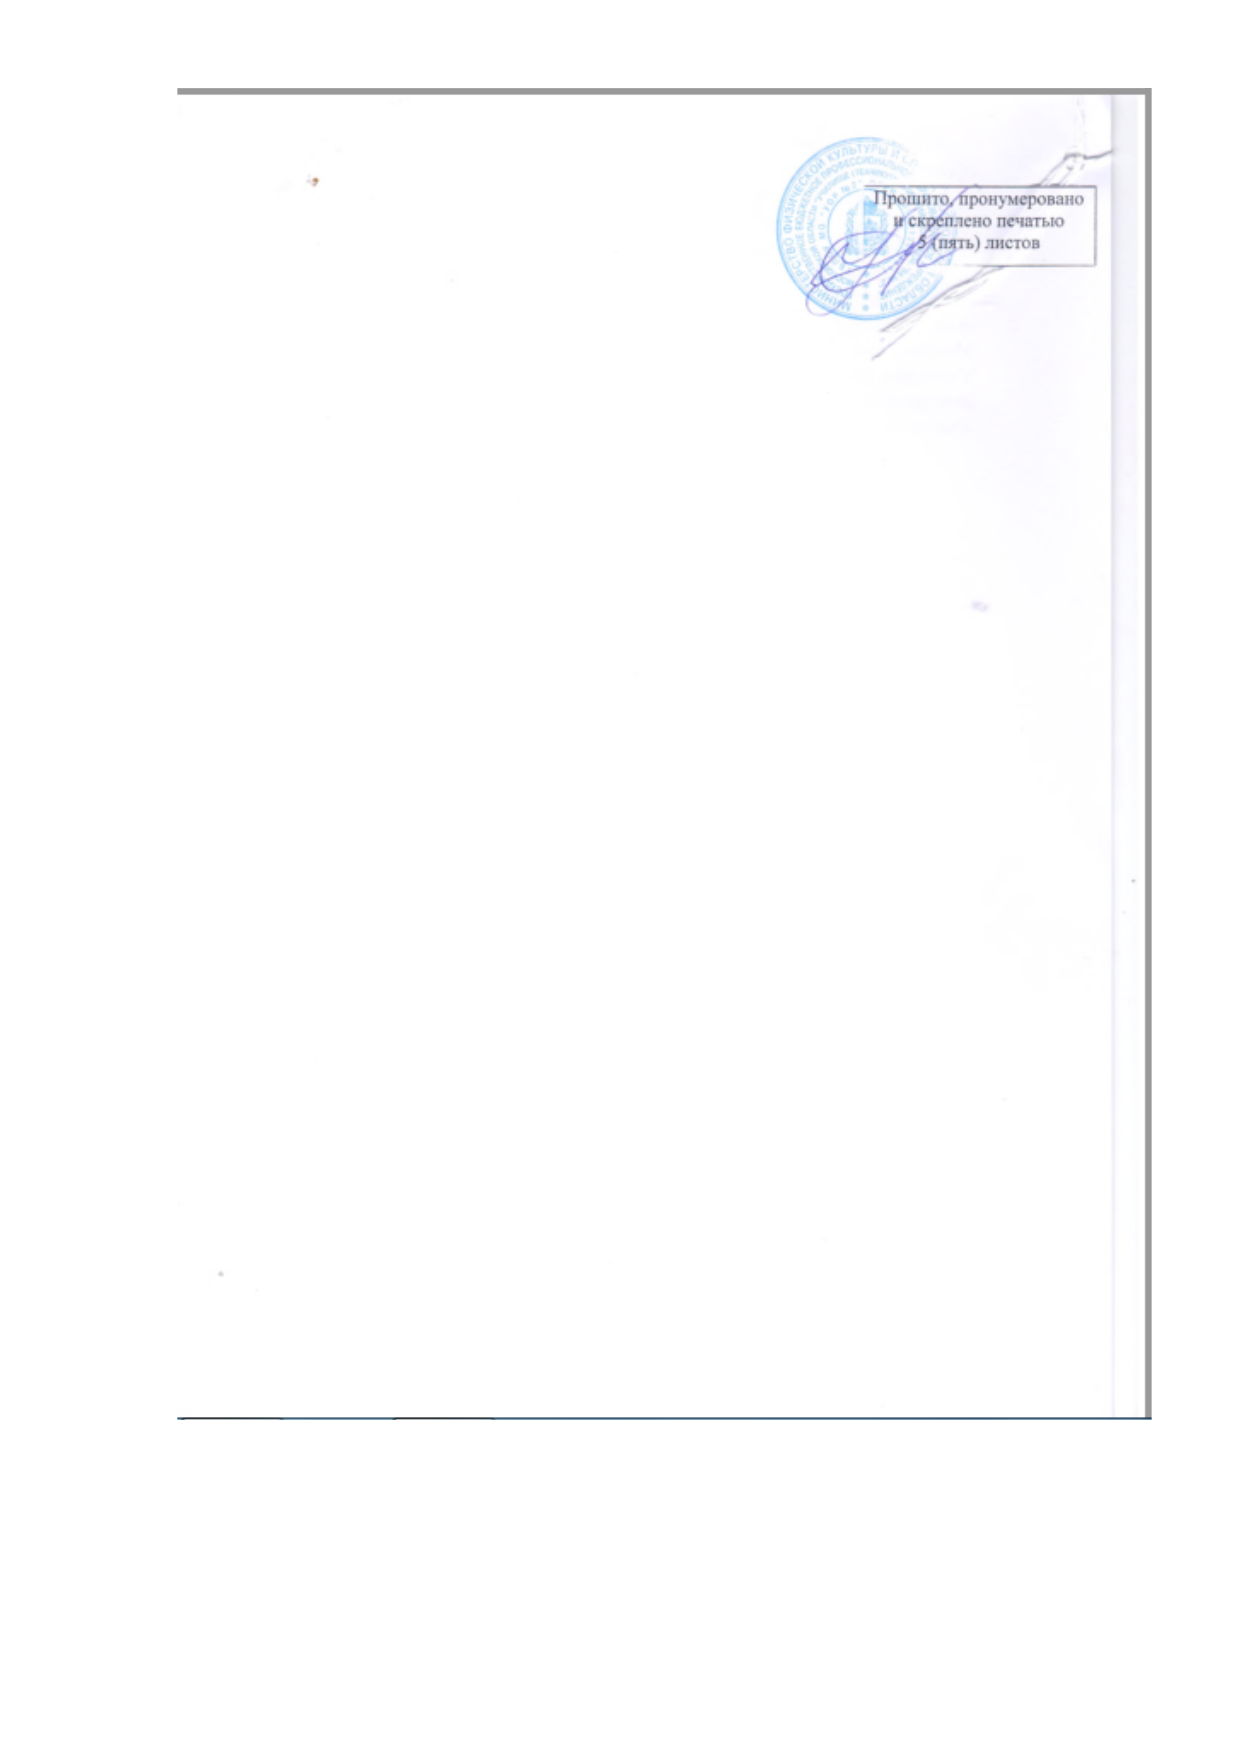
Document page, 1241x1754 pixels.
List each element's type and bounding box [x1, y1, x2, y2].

picture [177, 88, 1152, 1420]
